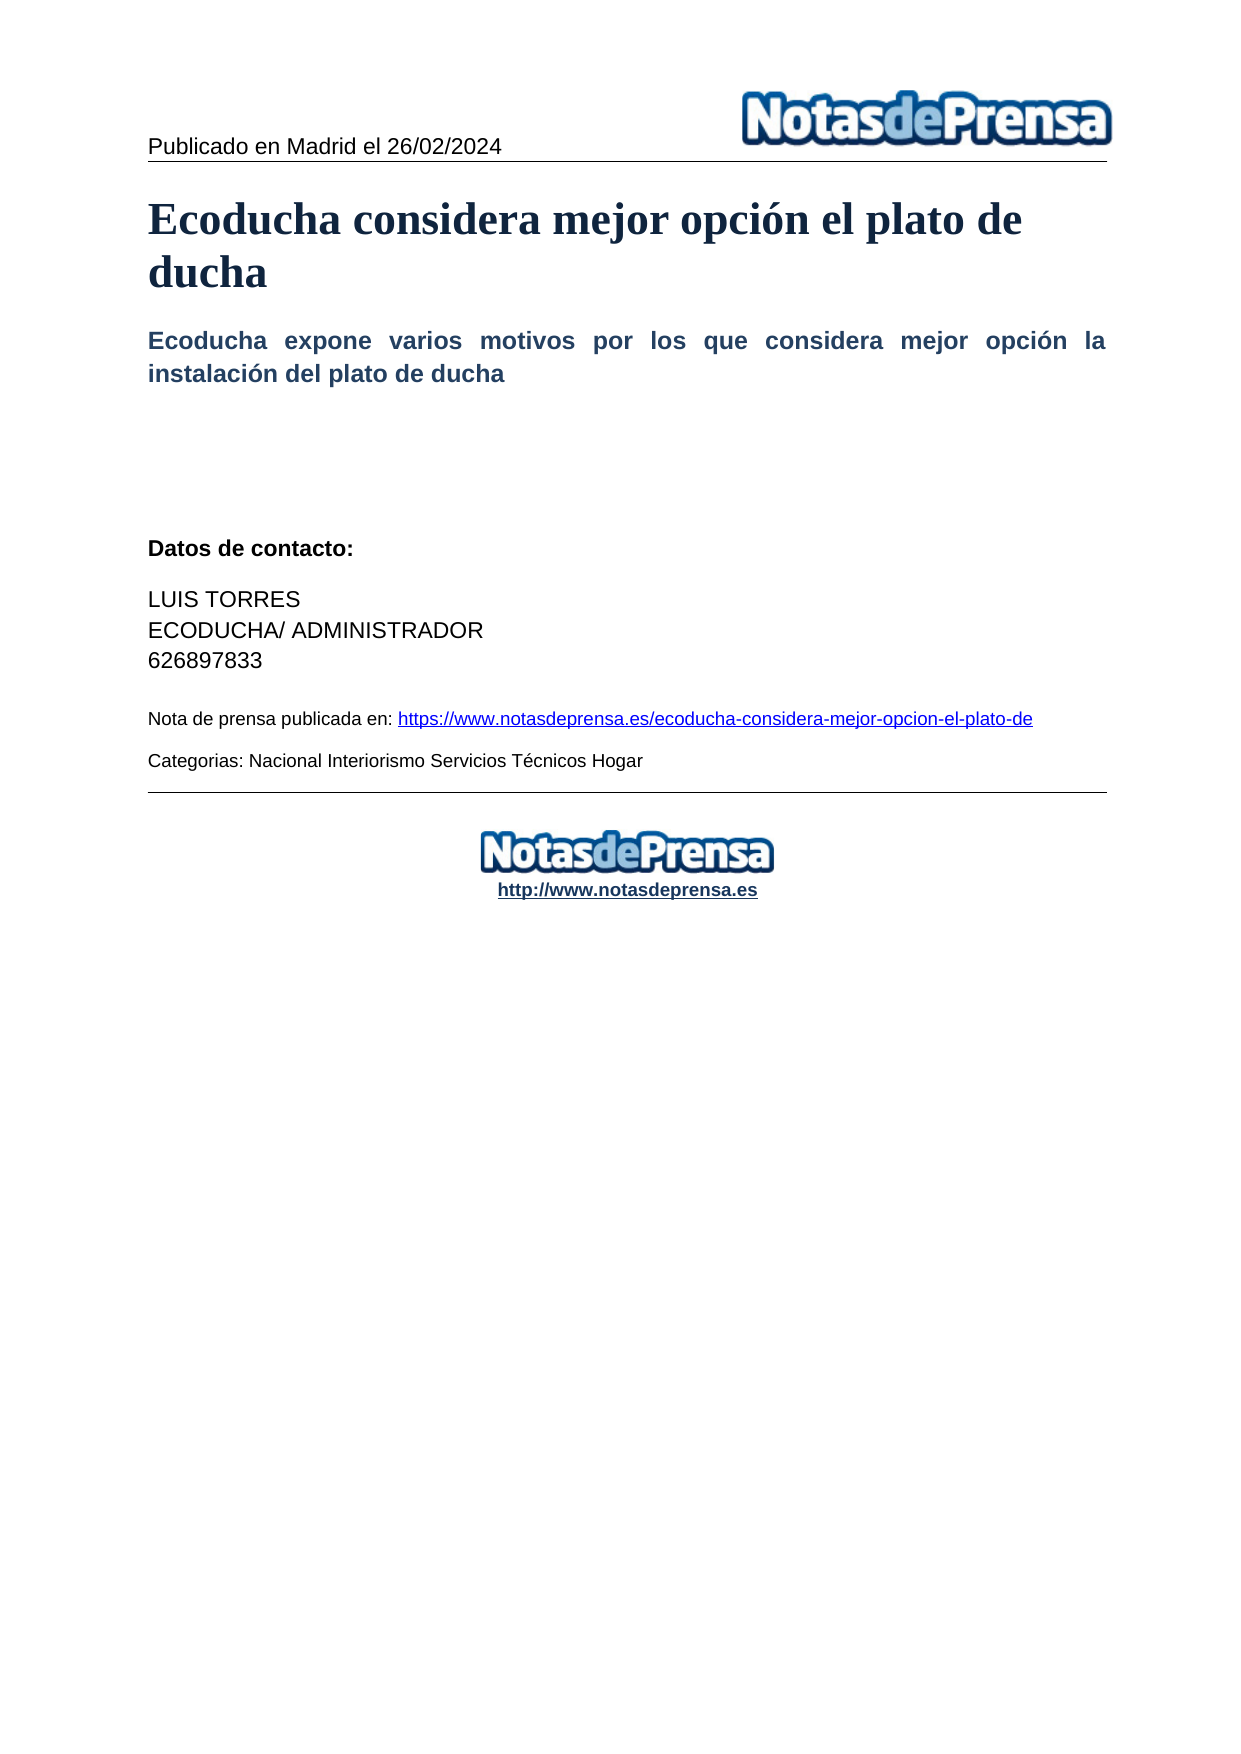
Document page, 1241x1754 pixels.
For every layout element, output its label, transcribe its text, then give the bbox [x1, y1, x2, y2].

picture [480, 829, 775, 875]
text Publicado en Madrid el 26/02/2024 [148, 133, 1107, 161]
text Datos de contacto: [148, 535, 1107, 562]
text Nota de prensa publicada en: https://www.notasdeprensa.es/ecoducha-considera-mejor-opcion-el-plato-de [148, 707, 1107, 729]
text Categorias: Nacional Interiorismo Servicios Técnicos Hogar [148, 750, 1107, 771]
subtitle Ecoducha expone varios motivos por los que considera mejor opción la instalación del plato de ducha [148, 326, 1107, 388]
text LUIS TORRES [148, 586, 1063, 613]
text 626897833 [148, 647, 1063, 673]
text ECODUCHA/ ADMINISTRADOR [148, 617, 1063, 643]
text http://www.notasdeprensa.es [148, 879, 1107, 901]
subtitle Ecoducha considera mejor opción el plato de ducha [148, 192, 1107, 297]
picture [742, 90, 1113, 148]
